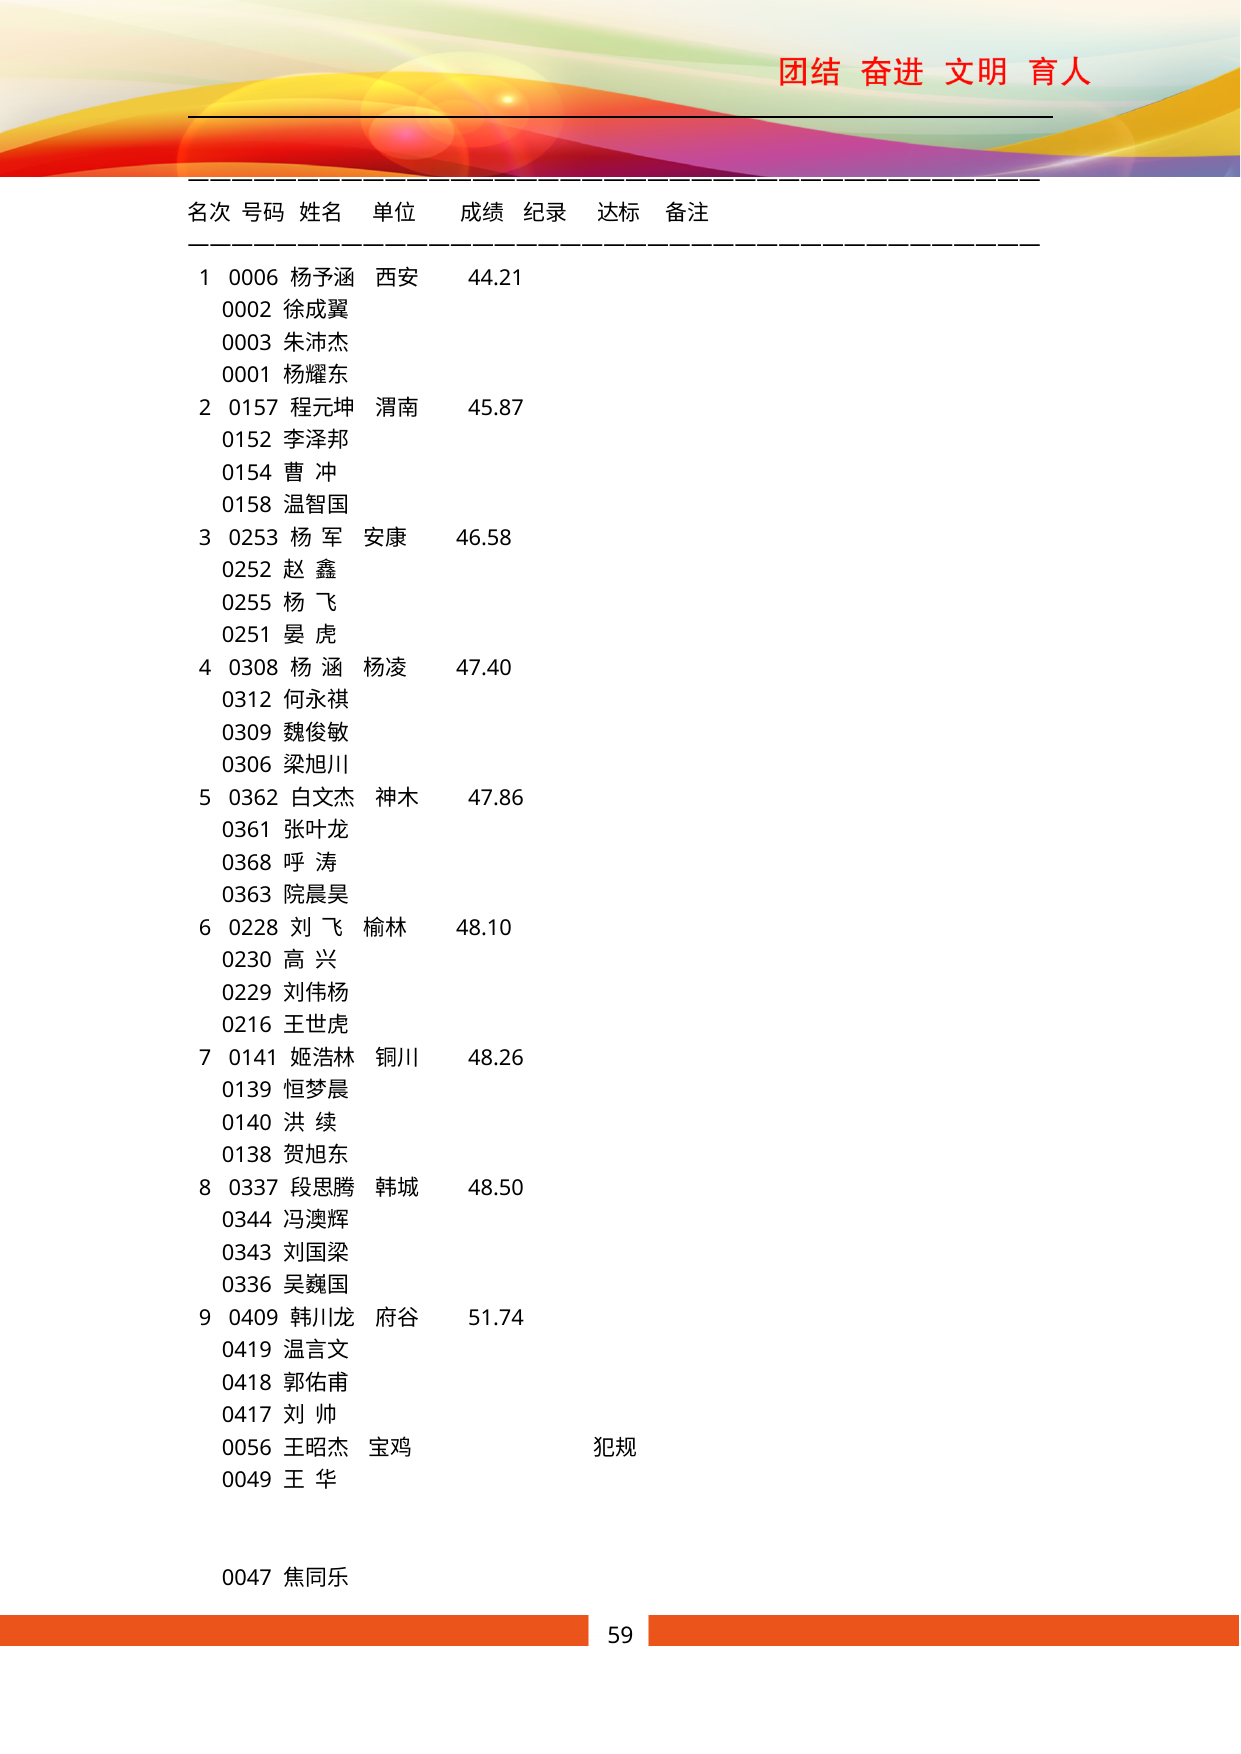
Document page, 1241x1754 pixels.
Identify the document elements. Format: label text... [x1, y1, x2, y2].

table_cell 0363 院晨昊 [176, 877, 1064, 909]
table_cell 9 0409 韩川龙 府谷 51.74 [176, 1300, 1064, 1332]
table_cell 0230 高 兴 [176, 942, 1064, 974]
table_cell 0139 恒梦晨 [176, 1072, 1064, 1104]
picture [0, 1615, 1239, 1646]
table_cell ——————————————————————————————————————— [176, 162, 1064, 194]
table_cell 2 0157 程元坤 渭南 45.87 [176, 390, 1064, 422]
table_cell 8 0337 段思腾 韩城 48.50 [176, 1170, 1064, 1202]
table_cell 0419 温言文 [176, 1332, 1064, 1364]
table_cell 0154 曹 冲 [176, 455, 1064, 487]
table_cell 1 0006 杨予涵 西安 44.21 [176, 260, 1064, 292]
table_cell 6 0228 刘 飞 榆林 48.10 [176, 910, 1064, 942]
table_cell 0056 王昭杰 宝鸡 犯规 [176, 1430, 1064, 1462]
table_cell 0140 洪 续 [176, 1105, 1064, 1137]
table_cell 0138 贺旭东 [176, 1137, 1064, 1169]
table_cell 0152 李泽邦 [176, 422, 1064, 454]
table_cell 名次 号码 姓名 单位 成绩 纪录 达标 备注 [176, 195, 1064, 227]
table_cell 0343 刘国梁 [176, 1235, 1064, 1267]
table_cell 0309 魏俊敏 [176, 715, 1064, 747]
table_cell 0049 王 华 [176, 1462, 1064, 1559]
table_cell 0229 刘伟杨 [176, 975, 1064, 1007]
table_cell 0418 郭佑甫 [176, 1365, 1064, 1397]
table_cell 0312 何永祺 [176, 682, 1064, 714]
table_cell 0158 温智国 [176, 487, 1064, 519]
table_cell 5 0362 白文杰 神木 47.86 [176, 780, 1064, 812]
table_cell 0216 王世虎 [176, 1007, 1064, 1039]
table_cell 0001 杨耀东 [176, 357, 1064, 389]
table_cell ——————————————————————————————————————— [176, 227, 1064, 259]
table_cell 0368 呼 涛 [176, 845, 1064, 877]
table_cell 0252 赵 鑫 [176, 552, 1064, 584]
table_cell 0417 刘 帅 [176, 1397, 1064, 1429]
table_cell 0047 焦同乐 [176, 1560, 1064, 1592]
table_cell 0002 徐成翼 [176, 292, 1064, 324]
table_cell 0344 冯澳辉 [176, 1202, 1064, 1234]
table_cell 0003 朱沛杰 [176, 325, 1064, 357]
table_cell 0306 梁旭川 [176, 747, 1064, 779]
table_cell 0251 晏 虎 [176, 617, 1064, 649]
table_cell 4 0308 杨 涵 杨凌 47.40 [176, 650, 1064, 682]
table_cell 0255 杨 飞 [176, 585, 1064, 617]
table_cell 3 0253 杨 军 安康 46.58 [176, 520, 1064, 552]
table_cell 0361 张叶龙 [176, 812, 1064, 844]
picture [0, 0, 1241, 177]
table_cell 0336 吴巍国 [176, 1267, 1064, 1299]
table_cell 7 0141 姬浩林 铜川 48.26 [176, 1040, 1064, 1072]
